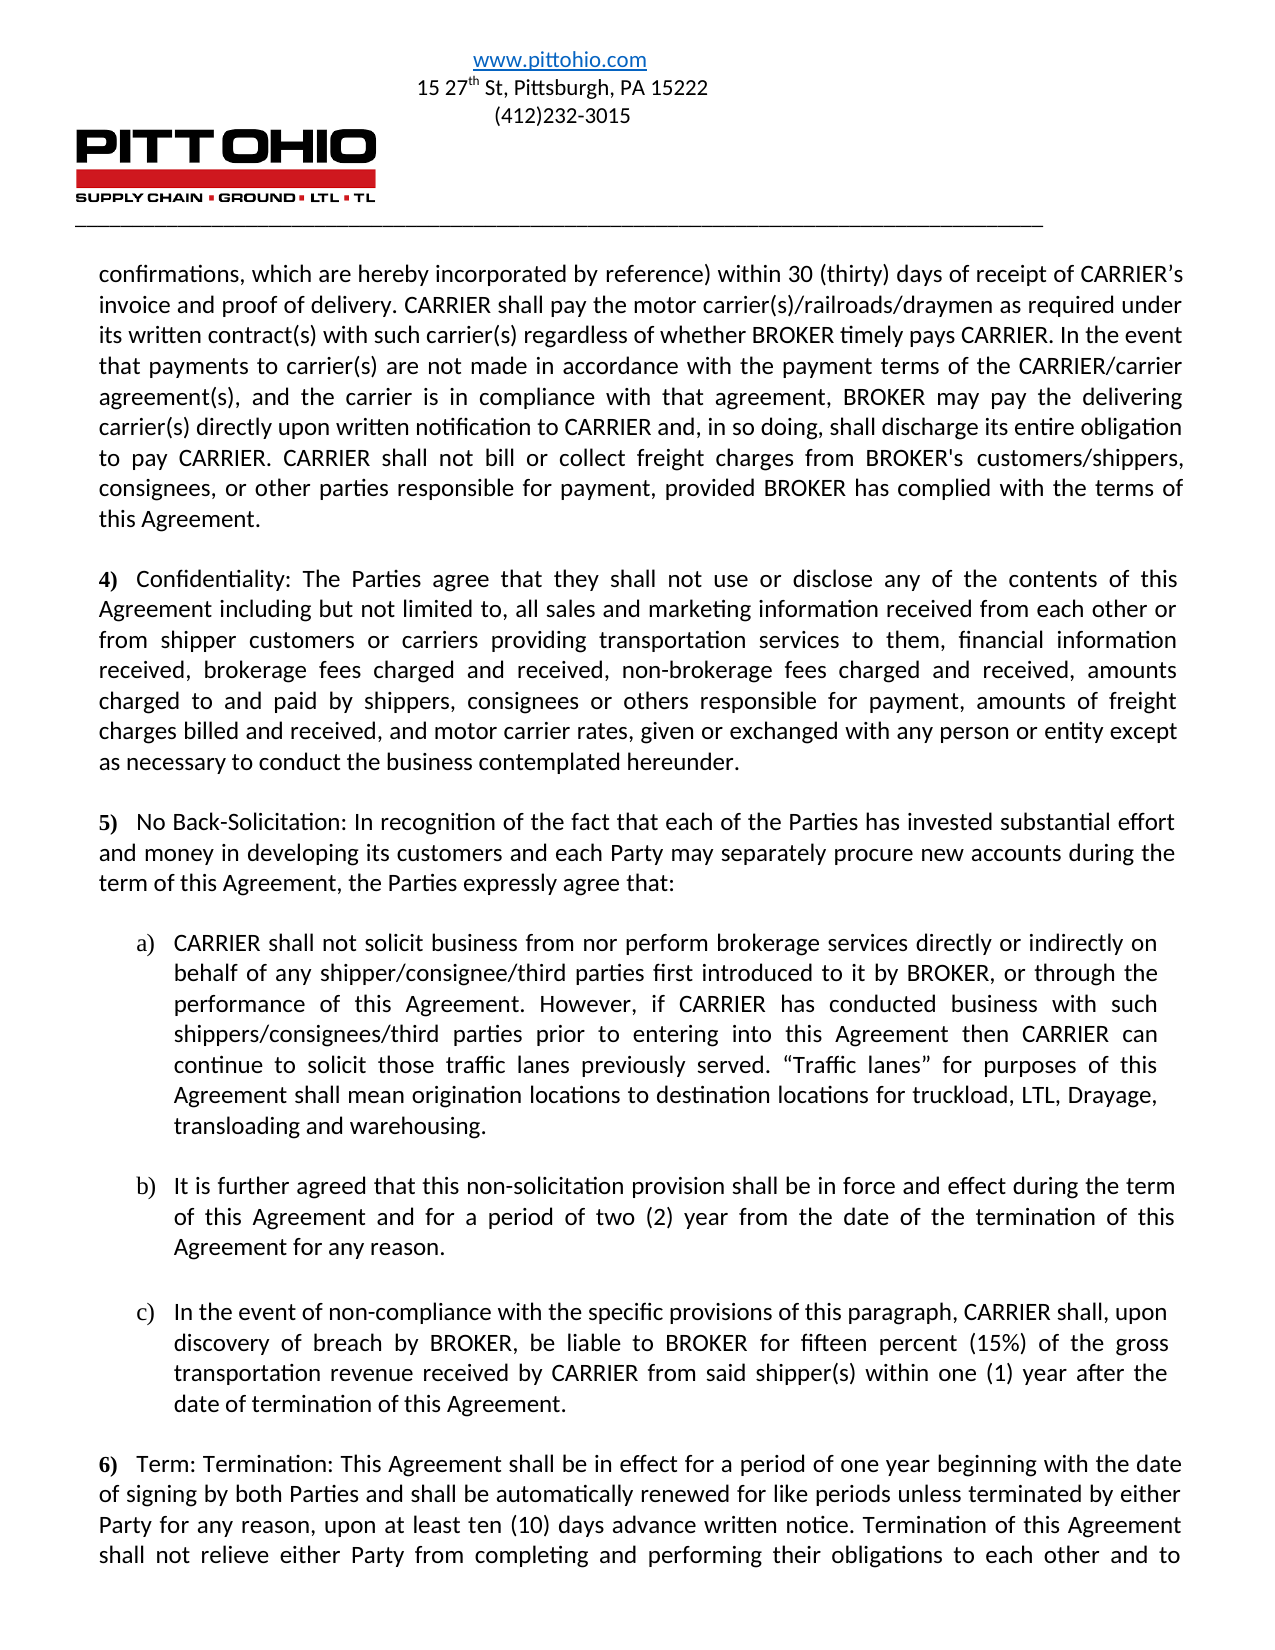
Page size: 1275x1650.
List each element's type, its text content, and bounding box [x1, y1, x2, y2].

list In the event of non-compliance with the specific provisions of this paragraph, CARRIER shall, upon discovery of breach by BROKER, be liable to BROKER for fifteen percent (15%) of the gross transportation revenue received by CARRIER from said shipper(s) within one (1) year after the date of termination of this Agreement. [136, 1297, 1169, 1419]
list CARRIER shall not solicit business from nor perform brokerage services directly or indirectly on behalf of any shipper/consignee/third parties first introduced to it by BROKER, or through the performance of this Agreement. However, if CARRIER has conducted business with such shippers/consignees/third parties prior to entering into this Agreement then CARRIER can continue to solicit those traffic lanes previously served. “Traffic lanes” for purposes of this Agreement shall mean origination locations to destination locations for truckload, LTL, Drayage, transloading and warehousing. [136, 927, 1159, 1141]
list No Back-Solicitation: In recognition of the fact that each of the Parties has invested substantial effort and money in developing its customers and each Party may separately procure new accounts during the term of this Agreement, the Parties expressly agree that: [98, 806, 1177, 898]
list It is further agreed that this non-solicitation provision shall be in force and effect during the term of this Agreement and for a period of two (2) year from the date of the termination of this Agreement for any reason. [136, 1170, 1177, 1262]
picture [75, 129, 377, 203]
list Confidentiality: The Parties agree that they shall not use or disclose any of the contents of this Agreement including but not limited to, all sales and marketing information received from each other or from shipper customers or carriers providing transportation services to them, financial information received, brokerage fees charged and received, non-brokerage fees charged and received, amounts charged to and paid by shippers, consignees or others responsible for payment, amounts of freight charges billed and received, and motor carrier rates, given or exchanged with any person or entity except as necessary to conduct the business contemplated hereunder. [98, 563, 1179, 776]
